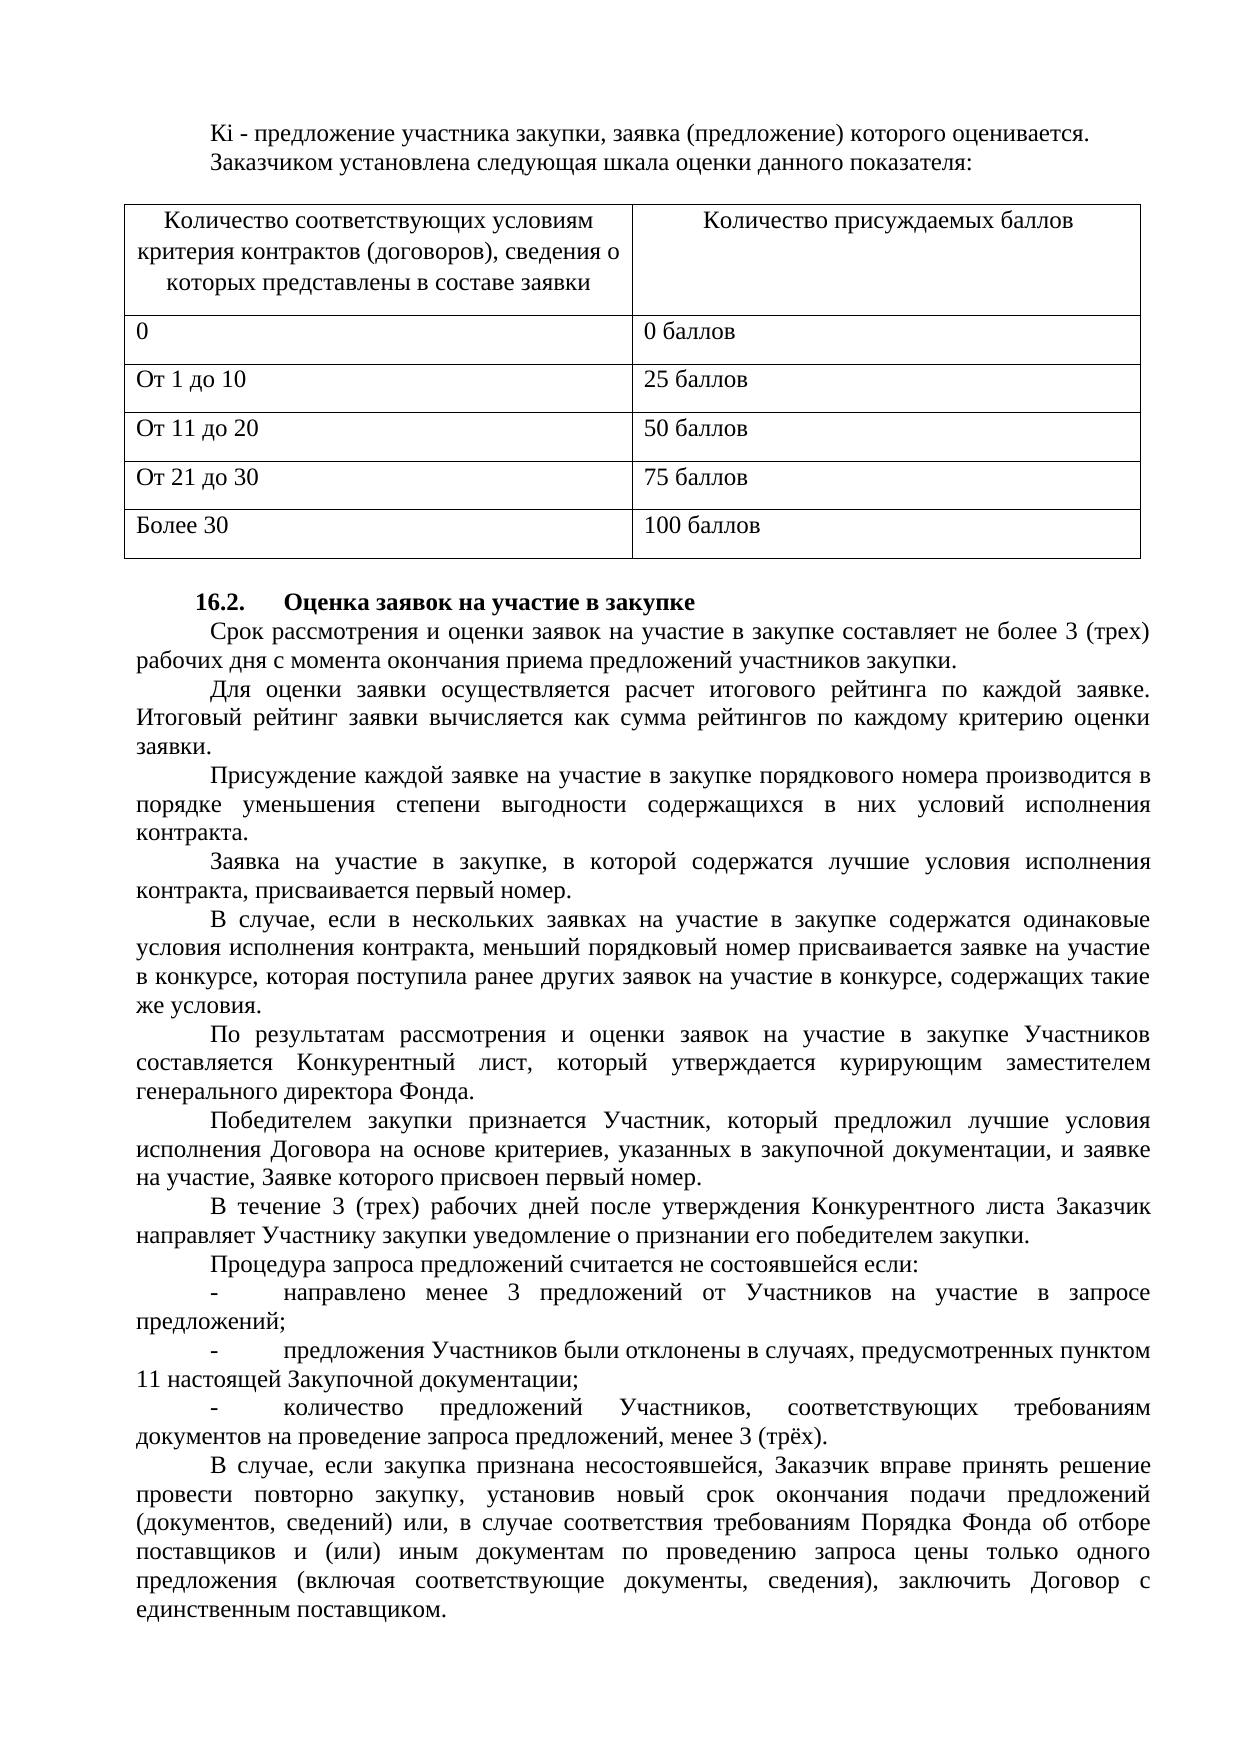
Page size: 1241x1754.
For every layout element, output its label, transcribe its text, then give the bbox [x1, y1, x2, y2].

text - направлено менее 3 предложений от Участников на участие в запросе предложений; [136, 1277, 1152, 1335]
table_cell 50 баллов [633, 413, 1140, 461]
text В случае, если закупка признана несостоявшейся, Заказчик вправе принять решение провести повторно закупку, установив новый срок окончания подачи предложений (документов, сведений) или, в случае соответствия требованиям Порядка Фонда об отборе поставщиков и (или) иным документам по проведению запроса цены только одного предложения (включая соответствующие документы, сведения), заключить Договор с единственным поставщиком. [136, 1450, 1152, 1622]
table_header Количество присуждаемых баллов [633, 205, 1140, 315]
text Процедура запроса предложений считается не состоявшейся если: [136, 1249, 1152, 1277]
text Для оценки заявки осуществляется расчет итогового рейтинга по каждой заявке. Итоговый рейтинг заявки вычисляется как сумма рейтингов по каждому критерию оценки заявки. [136, 674, 1152, 760]
table_header Количество соответствующих условиям критерия контрактов (договоров), сведения о которых представлены в составе заявки [125, 205, 632, 315]
text Присуждение каждой заявке на участие в закупке порядкового номера производится в порядке уменьшения степени выгодности содержащихся в них условий исполнения контракта. [136, 760, 1152, 846]
text - количество предложений Участников, соответствующих требованиям документов на проведение запроса предложений, менее 3 (трёх). [136, 1392, 1152, 1450]
text В случае, если в нескольких заявках на участие в закупке содержатся одинаковые условия исполнения контракта, меньший порядковый номер присваивается заявке на участие в конкурсе, которая поступила ранее других заявок на участие в конкурсе, содержащих такие же условия. [136, 904, 1152, 1019]
table_cell 100 баллов [633, 510, 1140, 558]
text Срок рассмотрения и оценки заявок на участие в закупке составляет не более 3 (трех) рабочих дня с момента окончания приема предложений участников закупки. [136, 616, 1152, 674]
list Оценка заявок на участие в закупке [195, 587, 1152, 616]
table_cell 25 баллов [633, 365, 1140, 412]
text - предложения Участников были отклонены в случаях, предусмотренных пунктом 11 настоящей Закупочной документации; [136, 1335, 1152, 1392]
table_cell От 11 до 20 [125, 413, 632, 461]
table_cell От 1 до 10 [125, 365, 632, 412]
table_cell 0 баллов [633, 316, 1140, 363]
text Кi - предложение участника закупки, заявка (предложение) которого оценивается. [136, 118, 1152, 147]
text Заказчиком установлена следующая шкала оценки данного показателя: [136, 147, 1152, 176]
text В течение 3 (трех) рабочих дней после утверждения Конкурентного листа Заказчик направляет Участнику закупки уведомление о признании его победителем закупки. [136, 1191, 1152, 1249]
text По результатам рассмотрения и оценки заявок на участие в закупке Участников составляется Конкурентный лист, который утверждается курирующим заместителем генерального директора Фонда. [136, 1019, 1152, 1105]
text Заявка на участие в закупке, в которой содержатся лучшие условия исполнения контракта, присваивается первый номер. [136, 846, 1152, 904]
text Победителем закупки признается Участник, который предложил лучшие условия исполнения Договора на основе критериев, указанных в закупочной документации, и заявке на участие, Заявке которого присвоен первый номер. [136, 1105, 1152, 1191]
table_cell От 21 до 30 [125, 462, 632, 509]
table_cell 75 баллов [633, 462, 1140, 509]
table_cell Более 30 [125, 510, 632, 558]
table_cell 0 [125, 316, 632, 363]
